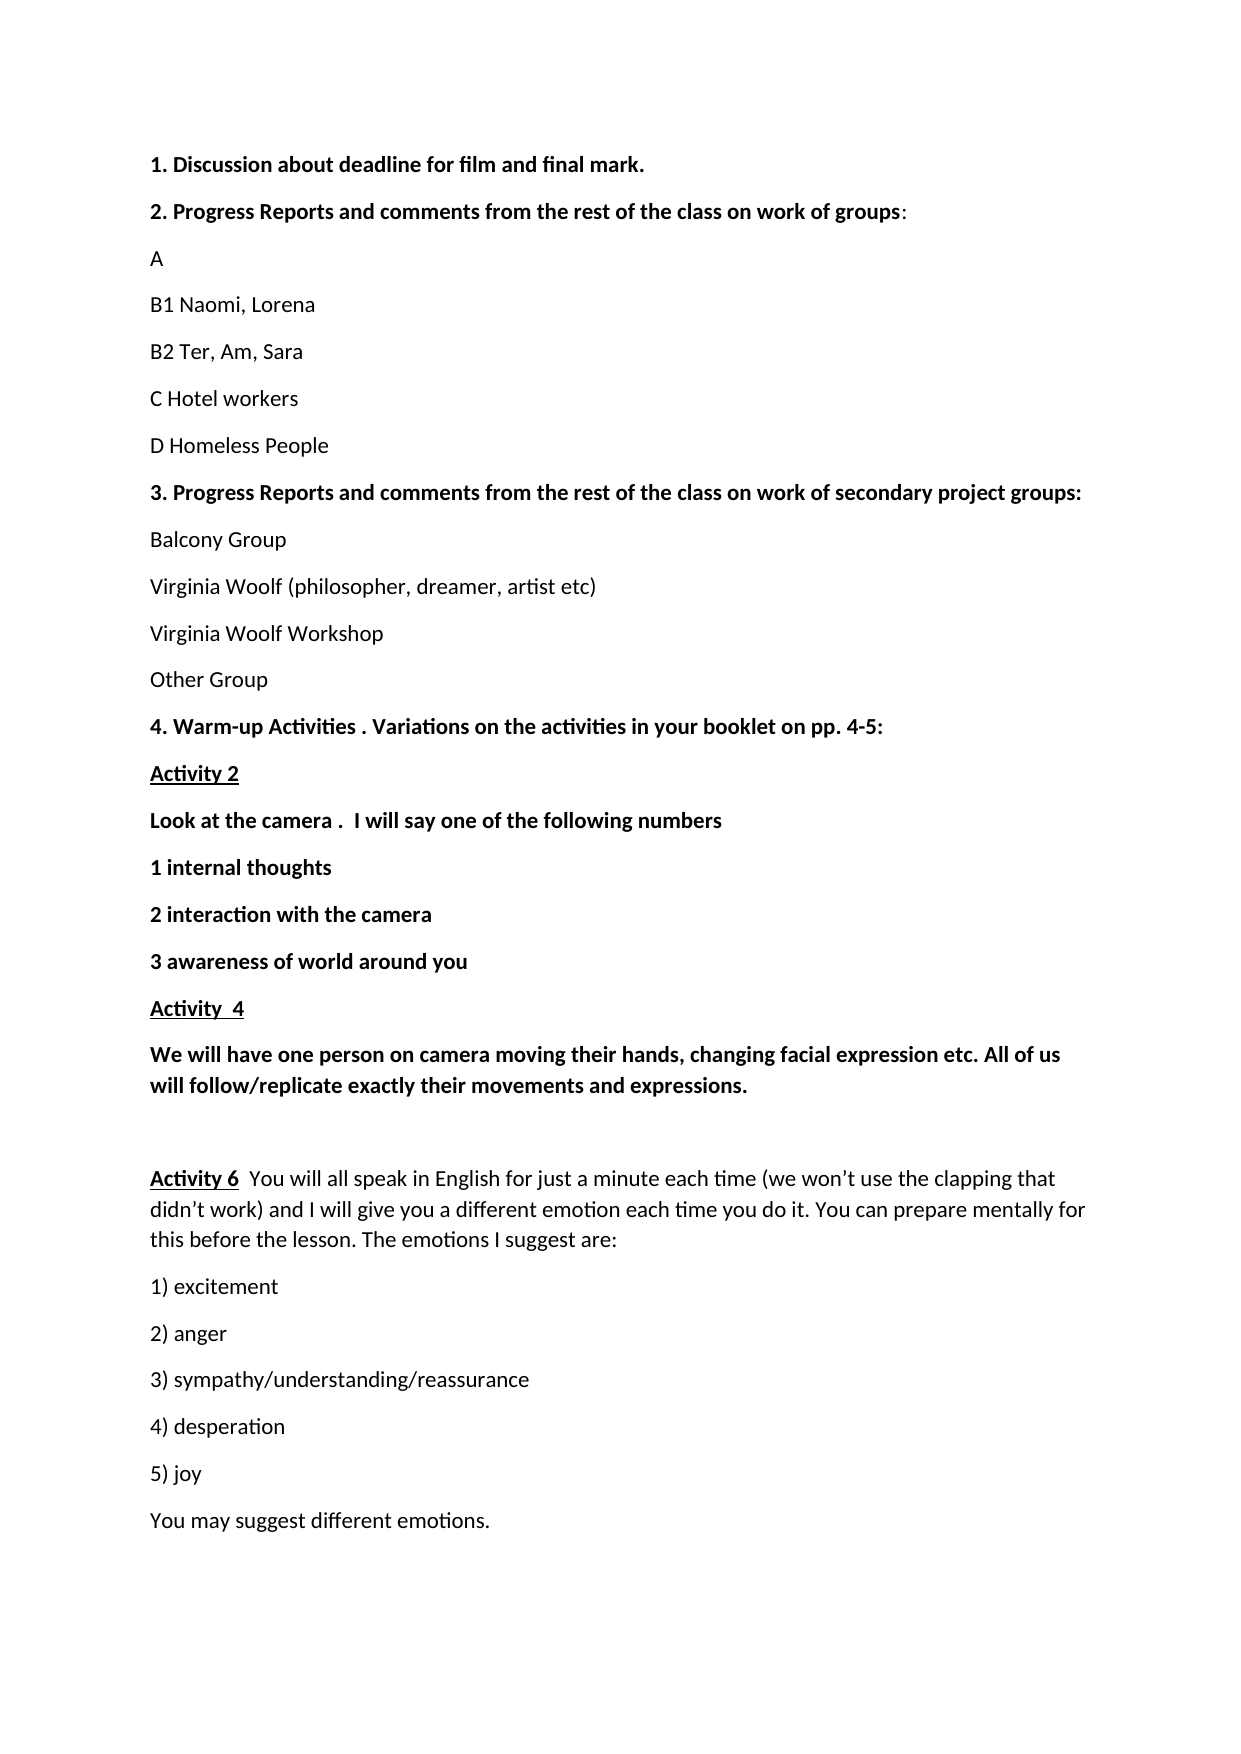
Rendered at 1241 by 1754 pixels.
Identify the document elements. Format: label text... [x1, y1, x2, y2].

text 2) anger [150, 1319, 1090, 1347]
text 3. Progress Reports and comments from the rest of the class on work of secondary project groups: [150, 478, 1090, 506]
text Activity 6 You will all speak in English for just a minute each time (we won’t use the clapping that didn’t work) and I will give you a different emotion each time you do it. You can prepare mentally for this before the lesson. The emotions I suggest are: [150, 1164, 1090, 1253]
text Activity 2 [150, 759, 1090, 787]
text 4. Warm-up Activities . Variations on the activities in your booklet on pp. 4-5: [150, 712, 1090, 741]
text Look at the camera . I will say one of the following numbers [150, 806, 1090, 834]
text C Hotel workers [150, 384, 1090, 412]
text A [150, 244, 1090, 272]
text 4) desperation [150, 1412, 1090, 1441]
text Other Group [150, 666, 1090, 694]
text 2. Progress Reports and comments from the rest of the class on work of groups: [150, 197, 1090, 225]
text 1. Discussion about deadline for film and final mark. [150, 150, 1090, 178]
text 1 internal thoughts [150, 853, 1090, 881]
text Virginia Woolf (philosopher, dreamer, artist etc) [150, 572, 1090, 600]
text 1) excitement [150, 1272, 1090, 1300]
text 3) sympathy/understanding/reassurance [150, 1366, 1090, 1394]
text B2 Ter, Am, Sara [150, 337, 1090, 366]
text Activity 4 [150, 994, 1090, 1022]
text 2 interaction with the camera [150, 900, 1090, 928]
text Balcony Group [150, 525, 1090, 553]
text You may suggest different emotions. [150, 1506, 1090, 1534]
text 3 awareness of world around you [150, 947, 1090, 975]
text 5) joy [150, 1459, 1090, 1487]
text B1 Naomi, Lorena [150, 291, 1090, 319]
text D Homeless People [150, 431, 1090, 459]
text We will have one person on camera moving their hands, changing facial expression etc. All of us will follow/replicate exactly their movements and expressions. [150, 1041, 1090, 1099]
text Virginia Woolf Workshop [150, 619, 1090, 647]
